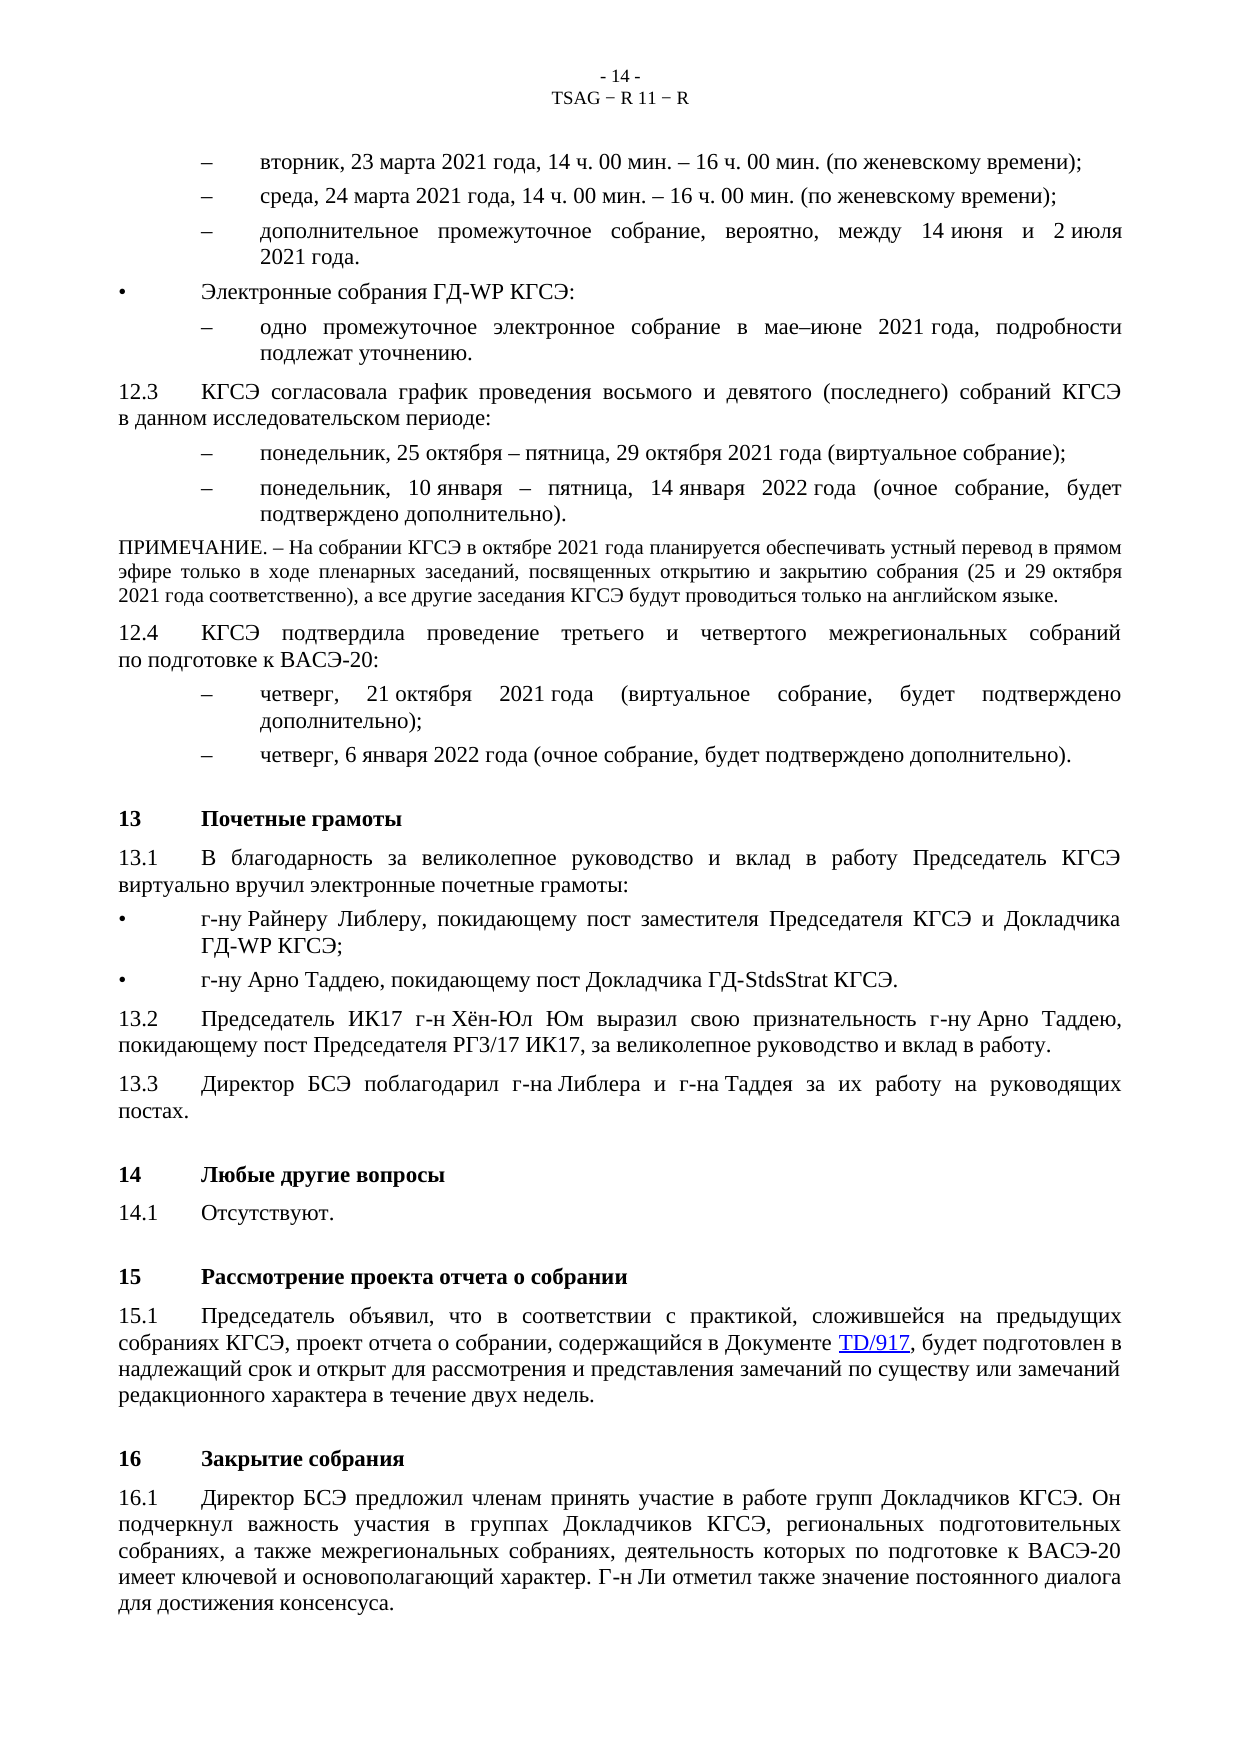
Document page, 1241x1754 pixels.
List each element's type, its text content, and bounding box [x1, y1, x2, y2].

text • Электронные собрания ГД-WP КГСЭ: [118, 278, 1122, 304]
text 13.3 Директор БСЭ поблагодарил г-на Либлера и г-на Таддея за их работу на руководящих постах. [118, 1070, 1122, 1123]
text • г-ну Арно Таддею, покидающему пост Докладчика ГД-StdsStrat КГСЭ. [118, 966, 1122, 993]
text – понедельник, 10 января – пятница, 14 января 2022 года (очное собрание, будет подтверждено дополнительно). [201, 474, 1122, 526]
text – четверг, 21 октября 2021 года (виртуальное собрание, будет подтверждено дополнительно); [201, 681, 1122, 733]
text – четверг, 6 января 2022 года (очное собрание, будет подтверждено дополнительно). [201, 742, 1122, 768]
subtitle 14 Любые другие вопросы [118, 1161, 1122, 1187]
text – вторник, 23 марта 2021 года, 14 ч. 00 мин. – 16 ч. 00 мин. (по женевскому времени); [201, 148, 1122, 174]
text 14.1 Отсутствуют. [118, 1199, 1122, 1226]
subtitle 13 Почетные грамоты [118, 805, 1122, 832]
text – одно промежуточное электронное собрание в мае–июне 2021 года, подробности подлежат уточнению. [201, 313, 1122, 366]
text – дополнительное промежуточное собрание, вероятно, между 14 июня и 2 июля 2021 года. [201, 217, 1122, 270]
subtitle 16 Закрытие собрания [118, 1445, 1122, 1471]
subtitle 15 Рассмотрение проекта отчета о собрании [118, 1263, 1122, 1290]
text 13.1 В благодарность за великолепное руководство и вклад в работу Председатель КГСЭ виртуально вручил электронные почетные грамоты: [118, 844, 1122, 897]
text 12.3 КГСЭ согласовала график проведения восьмого и девятого (последнего) собраний КГСЭ в данном исследовательском периоде: [118, 378, 1122, 431]
text 15.1 Председатель объявил, что в соответствии с практикой, сложившейся на предыдущих собраниях КГСЭ, проект отчета о собрании, содержащийся в Документе TD/917, будет подготовлен в надлежащий срок и открыт для рассмотрения и представления замечаний по существу или замечаний редакционного характера в течение двух недель. [118, 1302, 1122, 1408]
text ПРИМЕЧАНИЕ. – На собрании КГСЭ в октябре 2021 года планируется обеспечивать устный перевод в прямом эфире только в ходе пленарных заседаний, посвященных открытию и закрытию собрания (25 и 29 октября 2021 года соответственно), а все другие заседания КГСЭ будут проводиться только на английском языке. [118, 535, 1122, 607]
text • г-ну Райнеру Либлеру, покидающему пост заместителя Председателя КГСЭ и Докладчика ГД-WP КГСЭ; [118, 905, 1122, 958]
text – среда, 24 марта 2021 года, 14 ч. 00 мин. – 16 ч. 00 мин. (по женевскому времени); [201, 182, 1122, 209]
text 13.2 Председатель ИК17 г-н Хён-Юл Юм выразил свою признательность г-ну Арно Таддею, покидающему пост Председателя РГ3/17 ИК17, за великолепное руководство и вклад в работу. [118, 1005, 1122, 1058]
text 12.4 КГСЭ подтвердила проведение третьего и четвертого межрегиональных собраний по подготовке к ВАСЭ-20: [118, 619, 1122, 672]
text 16.1 Директор БСЭ предложил членам принять участие в работе групп Докладчиков КГСЭ. Он подчеркнул важность участия в группах Докладчиков КГСЭ, региональных подготовительных собраниях, а также межрегиональных собраниях, деятельность которых по подготовке к ВАСЭ-20 имеет ключевой и основополагающий характер. Г-н Ли отметил также значение постоянного диалога для достижения консенсуса. [118, 1484, 1122, 1616]
text – понедельник, 25 октября – пятница, 29 октября 2021 года (виртуальное собрание); [201, 439, 1122, 465]
